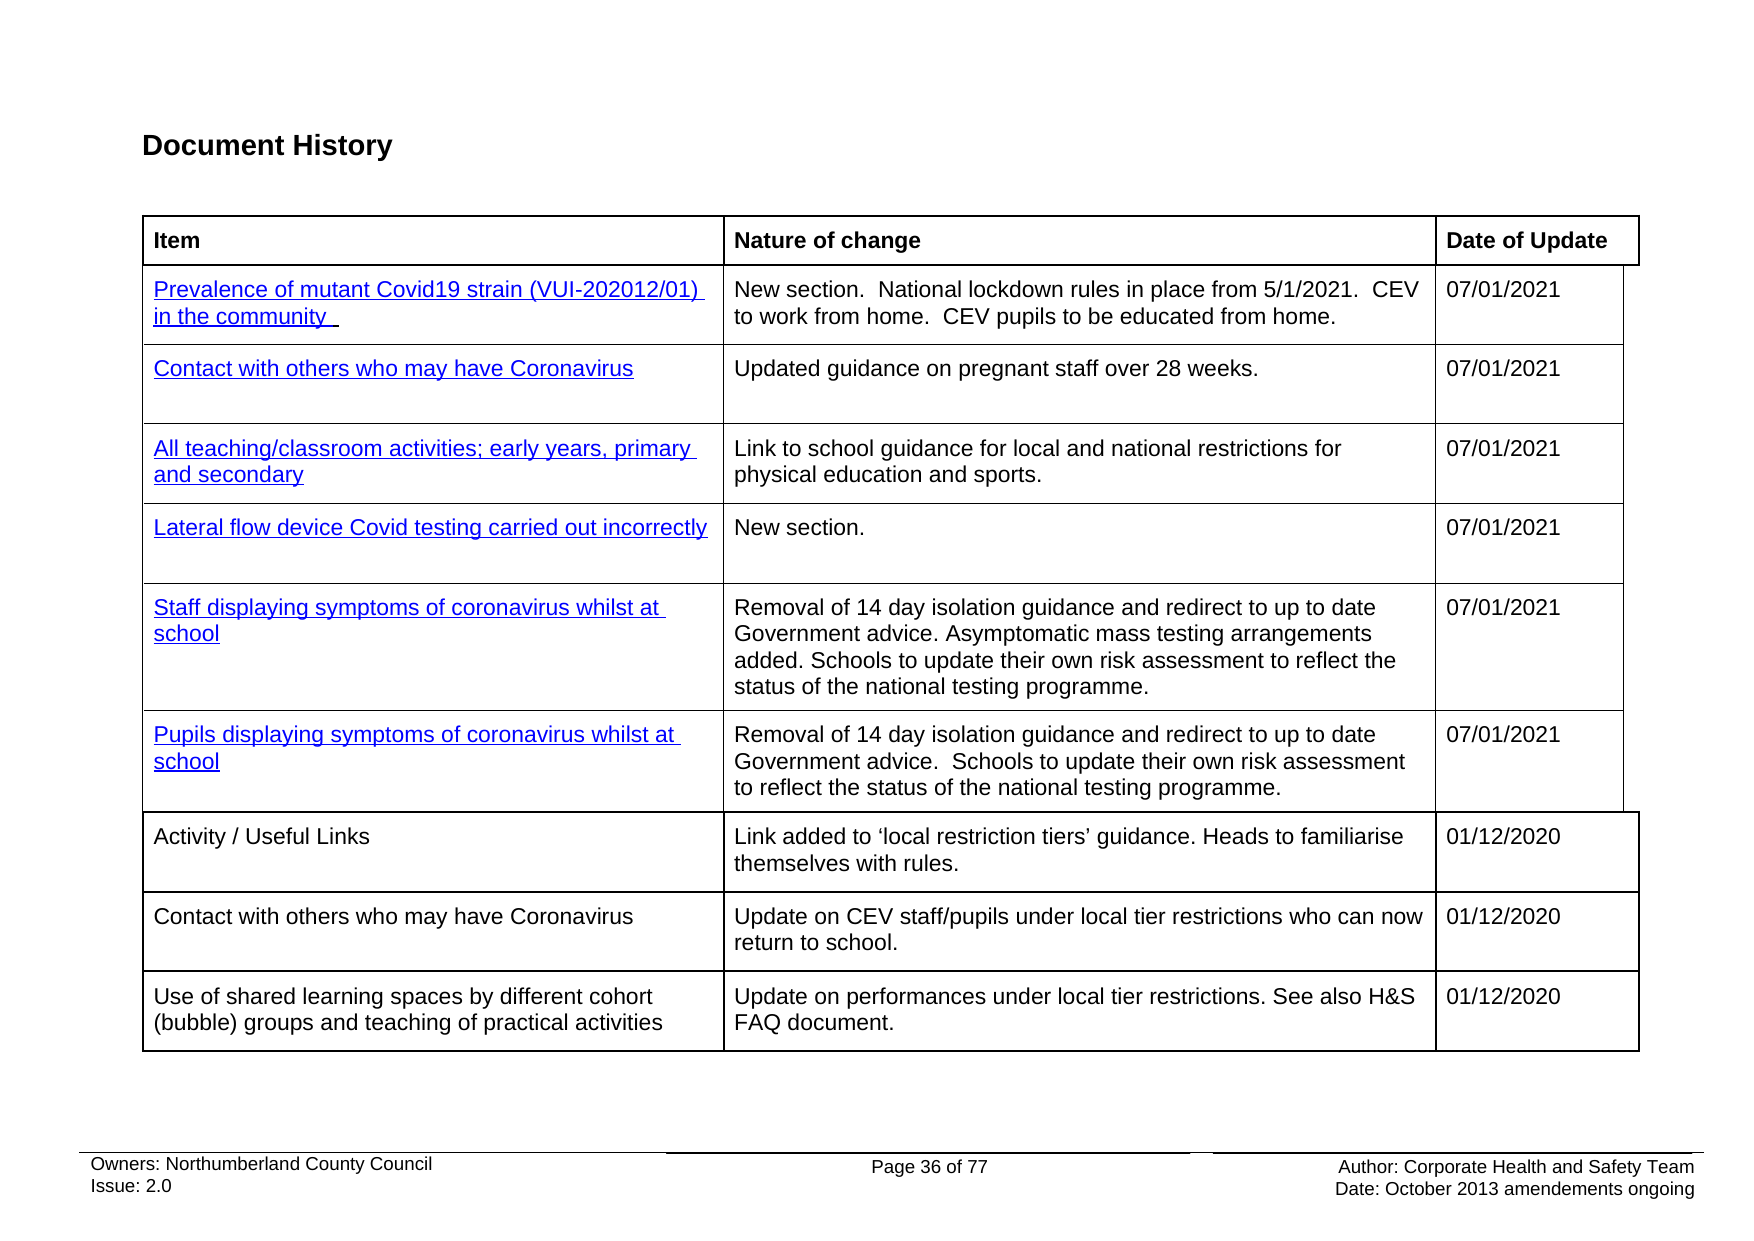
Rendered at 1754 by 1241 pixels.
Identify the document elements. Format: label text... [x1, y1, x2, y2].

table_cell All teaching/classroom activities; early years, primary and secondary [143, 423, 723, 503]
table_cell 01/12/2020 [1437, 813, 1638, 891]
table_cell 07/01/2021 [1436, 266, 1623, 343]
table_cell 01/12/2020 [1437, 972, 1638, 1050]
table_cell Update on performances under local tier restrictions. See also H&S FAQ document. [725, 972, 1435, 1050]
table_cell Staff displaying symptoms of coronavirus whilst at school [143, 583, 723, 710]
table_cell Link to school guidance for local and national restrictions for physical education and sports. [724, 424, 1435, 503]
table_cell Updated guidance on pregnant staff over 28 weeks. [724, 345, 1435, 423]
table_cell Contact with others who may have Coronavirus [144, 893, 723, 970]
table_header Date of Update [1437, 217, 1638, 264]
table_cell Lateral flow device Covid testing carried out incorrectly [143, 503, 723, 583]
table_cell Removal of 14 day isolation guidance and redirect to up to date Government advice. Asymptomatic mass testing arrangements added. Schools to update their own risk assessment to reflect the status of the national testing programme. [724, 584, 1435, 710]
table_cell New section. [724, 504, 1435, 583]
table_cell 07/01/2021 [1436, 424, 1623, 503]
text Document History [142, 128, 1683, 162]
table_cell Prevalence of mutant Covid19 strain (VUI-202012/01) in the community [143, 266, 723, 343]
table_cell 07/01/2021 [1436, 345, 1623, 423]
table_header Item [144, 217, 723, 264]
table_cell 07/01/2021 [1436, 504, 1623, 583]
table_cell 07/01/2021 [1436, 584, 1623, 710]
table_cell Activity / Useful Links [144, 813, 723, 891]
table_cell Update on CEV staff/pupils under local tier restrictions who can now return to school. [725, 893, 1435, 970]
table_cell New section. National lockdown rules in place from 5/1/2021. CEV to work from home. CEV pupils to be educated from home. [724, 266, 1435, 343]
table_cell Use of shared learning spaces by different cohort (bubble) groups and teaching of practical activities [144, 972, 723, 1050]
table_cell 01/12/2020 [1437, 893, 1638, 970]
table_header Nature of change [725, 217, 1435, 264]
table_cell Contact with others who may have Coronavirus [143, 344, 723, 423]
table_cell Pupils displaying symptoms of coronavirus whilst at school [143, 710, 723, 811]
table_cell 07/01/2021 [1436, 711, 1623, 811]
table_cell Removal of 14 day isolation guidance and redirect to up to date Government advice. Schools to update their own risk assessment to reflect the status of the national testing programme. [724, 711, 1435, 811]
table_cell Link added to ‘local restriction tiers’ guidance. Heads to familiarise themselves with rules. [725, 813, 1435, 891]
